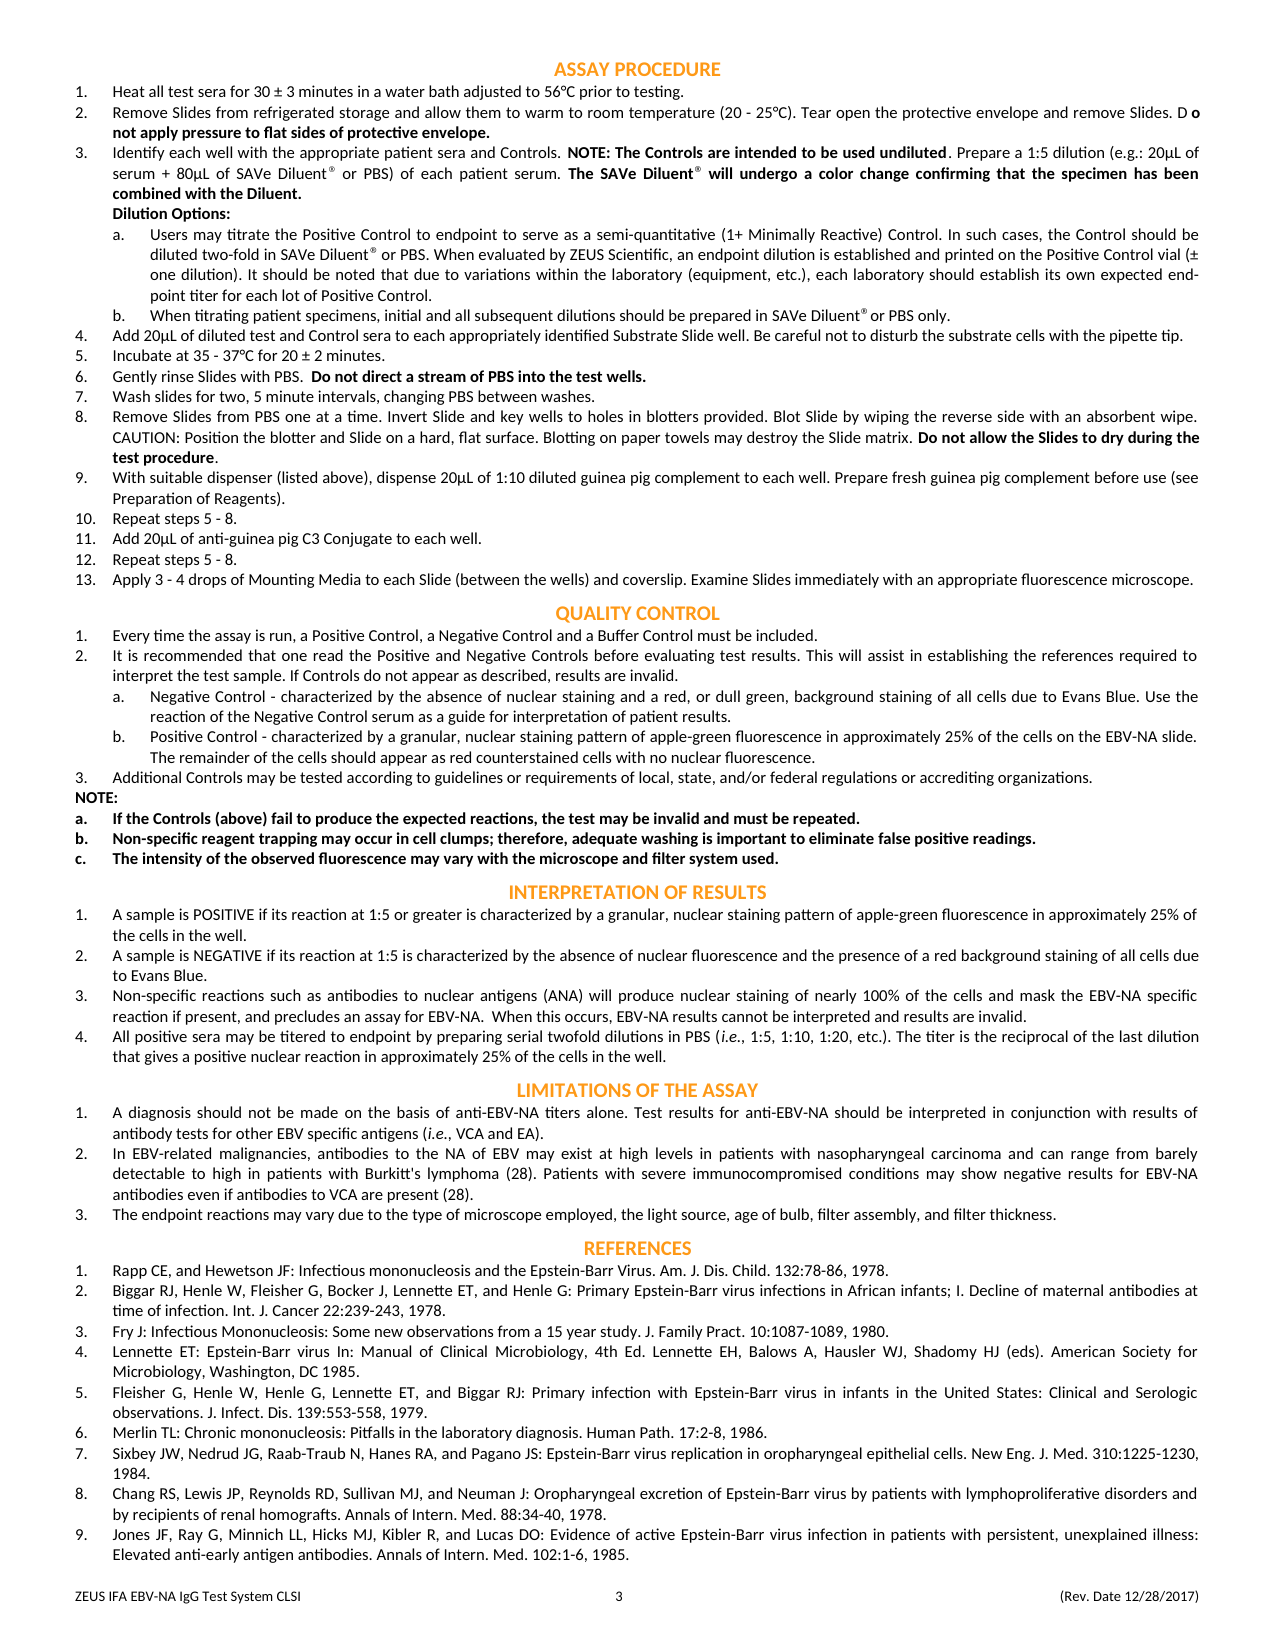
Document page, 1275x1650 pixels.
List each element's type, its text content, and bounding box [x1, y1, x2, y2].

text NOTE: [75, 788, 1200, 808]
text INTERPRETATION OF RESULTS [75, 879, 1200, 904]
list A sample is NEGATIVE if its reaction at 1:5 is characterized by the absence of nuclear fluorescence and the presence of a red background staining of all cells due to Evans Blue. [75, 945, 1200, 986]
list The intensity of the observed fluorescence may vary with the microscope and filter system used. [75, 848, 1200, 869]
text QUALITY CONTROL [75, 600, 1200, 625]
text LIMITATIONS OF THE ASSAY [75, 1077, 1200, 1103]
list Positive Control - characterized by a granular, nuclear staining pattern of apple-green fluorescence in approximately 25% of the cells on the EBV-NA slide. The remainder of the cells should appear as red counterstained cells with no nuclear fluorescence. [112, 727, 1200, 767]
list A sample is POSITIVE if its reaction at 1:5 or greater is characterized by a granular, nuclear staining pattern of apple-green fluorescence in approximately 25% of the cells in the well. [75, 904, 1200, 945]
list Jones JF, Ray G, Minnich LL, Hicks MJ, Kibler R, and Lucas DO: Evidence of active Epstein-Barr virus infection in patients with persistent, unexplained illness: Elevated anti-early antigen antibodies. Annals of Intern. Med. 102:1-6, 1985. [75, 1524, 1200, 1565]
list Wash slides for two, 5 minute intervals, changing PBS between washes. [75, 386, 1200, 407]
list Repeat steps 5 - 8. [75, 549, 1200, 569]
list Dilution Options: [112, 203, 1200, 224]
list Repeat steps 5 - 8. [75, 508, 1200, 528]
list A diagnosis should not be made on the basis of anti-EBV-NA titers alone. Test results for anti-EBV-NA should be interpreted in conjunction with results of antibody tests for other EBV specific antigens (i.e., VCA and EA). [75, 1103, 1200, 1143]
list Merlin TL: Chronic mononucleosis: Pitfalls in the laboratory diagnosis. Human Path. 17:2-8, 1986. [75, 1423, 1200, 1443]
text ASSAY PROCEDURE [75, 56, 1200, 82]
list All positive sera may be titered to endpoint by preparing serial twofold dilutions in PBS (i.e., 1:5, 1:10, 1:20, etc.). The titer is the reciprocal of the last dilution that gives a positive nuclear reaction in approximately 25% of the cells in the well. [75, 1026, 1200, 1067]
list It is recommended that one read the Positive and Negative Controls before evaluating test results. This will assist in establishing the references required to interpret the test sample. If Controls do not appear as described, results are invalid. [75, 645, 1200, 686]
list Incubate at 35 - 37°C for 20 ± 2 minutes. [75, 346, 1200, 366]
list Biggar RJ, Henle W, Fleisher G, Bocker J, Lennette ET, and Henle G: Primary Epstein-Barr virus infections in African infants; I. Decline of maternal antibodies at time of infection. Int. J. Cancer 22:239-243, 1978. [75, 1280, 1200, 1321]
list Rapp CE, and Hewetson JF: Infectious mononucleosis and the Epstein-Barr Virus. Am. J. Dis. Child. 132:78-86, 1978. [75, 1260, 1200, 1280]
list Fry J: Infectious Mononucleosis: Some new observations from a 15 year study. J. Family Pract. 10:1087-1089, 1980. [75, 1321, 1200, 1341]
list Remove Slides from PBS one at a time. Invert Slide and key wells to holes in blotters provided. Blot Slide by wiping the reverse side with an absorbent wipe. CAUTION: Position the blotter and Slide on a hard, flat surface. Blotting on paper towels may destroy the Slide matrix. Do not allow the Slides to dry during the test procedure. [75, 407, 1200, 468]
text REFERENCES [75, 1235, 1200, 1260]
list Negative Control - characterized by the absence of nuclear staining and a red, or dull green, background staining of all cells due to Evans Blue. Use the reaction of the Negative Control serum as a guide for interpretation of patient results. [112, 686, 1200, 727]
list Add 20µL of anti-guinea pig C3 Conjugate to each well. [75, 528, 1200, 549]
list In EBV-related malignancies, antibodies to the NA of EBV may exist at high levels in patients with nasopharyngeal carcinoma and can range from barely detectable to high in patients with Burkitt's lymphoma (28). Patients with severe immunocompromised conditions may show negative results for EBV-NA antibodies even if antibodies to VCA are present (28). [75, 1143, 1200, 1204]
list Remove Slides from refrigerated storage and allow them to warm to room temperature (20 - 25°C). Tear open the protective envelope and remove Slides. Do not apply pressure to flat sides of protective envelope. [75, 102, 1200, 143]
list Every time the assay is run, a Positive Control, a Negative Control and a Buffer Control must be included. [75, 625, 1200, 645]
list Sixbey JW, Nedrud JG, Raab-Traub N, Hanes RA, and Pagano JS: Epstein-Barr virus replication in oropharyngeal epithelial cells. New Eng. J. Med. 310:1225-1230, 1984. [75, 1443, 1200, 1483]
list When titrating patient specimens, initial and all subsequent dilutions should be prepared in SAVe Diluent® or PBS only. [112, 305, 1200, 325]
list Non-specific reactions such as antibodies to nuclear antigens (ANA) will produce nuclear staining of nearly 100% of the cells and mask the EBV-NA specific reaction if present, and precludes an assay for EBV-NA. When this occurs, EBV-NA results cannot be interpreted and results are invalid. [75, 986, 1200, 1026]
list Fleisher G, Henle W, Henle G, Lennette ET, and Biggar RJ: Primary infection with Epstein-Barr virus in infants in the United States: Clinical and Serologic observations. J. Infect. Dis. 139:553-558, 1979. [75, 1382, 1200, 1423]
list Additional Controls may be tested according to guidelines or requirements of local, state, and/or federal regulations or accrediting organizations. [75, 767, 1200, 788]
list Apply 3 - 4 drops of Mounting Media to each Slide (between the wells) and coverslip. Examine Slides immediately with an appropriate fluorescence microscope. [75, 569, 1200, 589]
list Users may titrate the Positive Control to endpoint to serve as a semi-quantitative (1+ Minimally Reactive) Control. In such cases, the Control should be diluted two-fold in SAVe Diluent® or PBS. When evaluated by ZEUS Scientific, an endpoint dilution is established and printed on the Positive Control vial (± one dilution). It should be noted that due to variations within the laboratory (equipment, etc.), each laboratory should establish its own expected end-point titer for each lot of Positive Control. [112, 224, 1200, 305]
list Identify each well with the appropriate patient sera and Controls. NOTE: The Controls are intended to be used undiluted. Prepare a 1:5 dilution (e.g.: 20µL of serum + 80µL of SAVe Diluent® or PBS) of each patient serum. The SAVe Diluent® will undergo a color change confirming that the specimen has been combined with the Diluent. [75, 143, 1200, 203]
list Heat all test sera for 30 ± 3 minutes in a water bath adjusted to 56°C prior to testing. [75, 82, 1200, 102]
list Non-specific reagent trapping may occur in cell clumps; therefore, adequate washing is important to eliminate false positive readings. [75, 828, 1200, 848]
list If the Controls (above) fail to produce the expected reactions, the test may be invalid and must be repeated. [75, 808, 1200, 828]
list Gently rinse Slides with PBS. Do not direct a stream of PBS into the test wells. [75, 366, 1200, 386]
list Lennette ET: Epstein-Barr virus In: Manual of Clinical Microbiology, 4th Ed. Lennette EH, Balows A, Hausler WJ, Shadomy HJ (eds). American Society for Microbiology, Washington, DC 1985. [75, 1341, 1200, 1382]
list Chang RS, Lewis JP, Reynolds RD, Sullivan MJ, and Neuman J: Oropharyngeal excretion of Epstein-Barr virus by patients with lymphoproliferative disorders and by recipients of renal homografts. Annals of Intern. Med. 88:34-40, 1978. [75, 1483, 1200, 1524]
list With suitable dispenser (listed above), dispense 20µL of 1:10 diluted guinea pig complement to each well. Prepare fresh guinea pig complement before use (see Preparation of Reagents). [75, 468, 1200, 508]
list Add 20µL of diluted test and Control sera to each appropriately identified Substrate Slide well. Be careful not to disturb the substrate cells with the pipette tip. [75, 325, 1200, 346]
list The endpoint reactions may vary due to the type of microscope employed, the light source, age of bulb, filter assembly, and filter thickness. [75, 1204, 1200, 1224]
